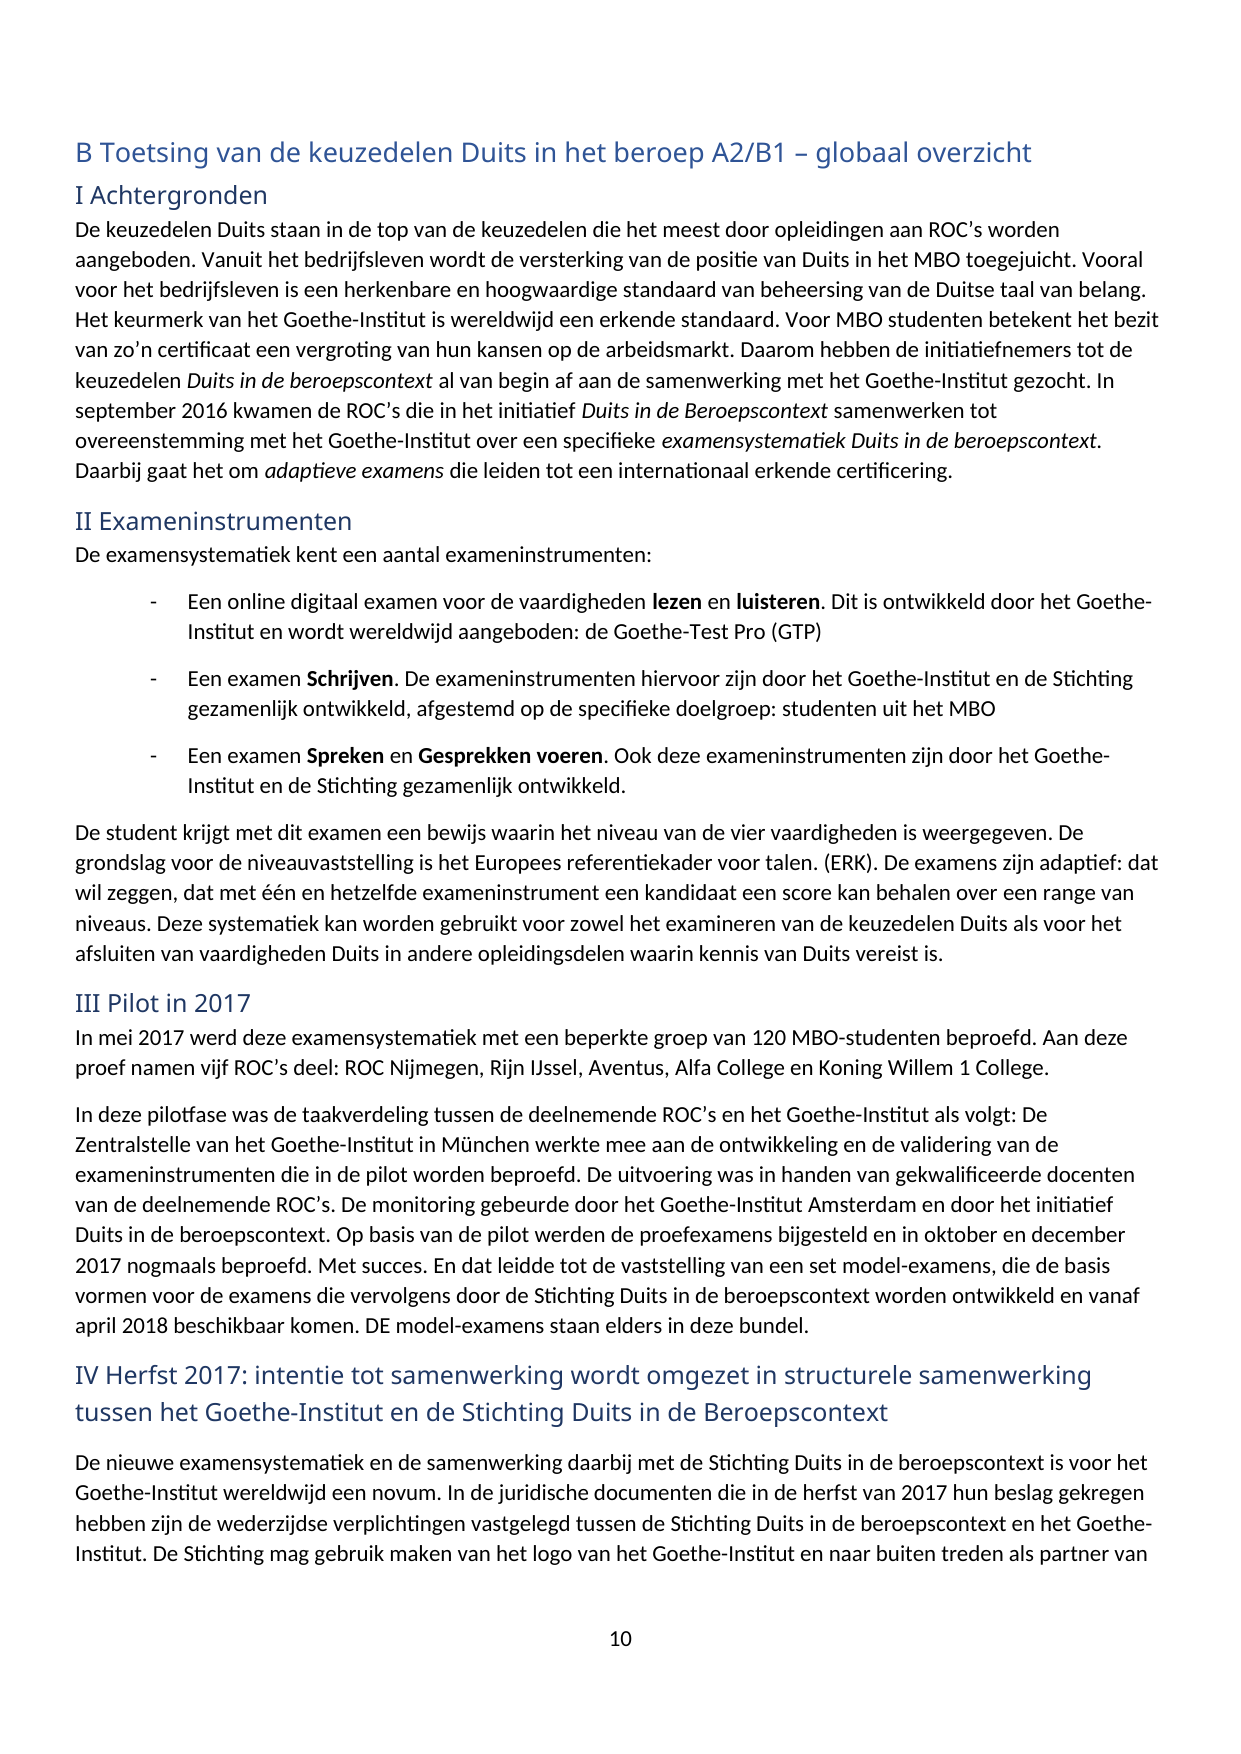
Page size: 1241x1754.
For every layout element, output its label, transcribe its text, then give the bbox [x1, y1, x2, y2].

text IV Herfst 2017: intentie tot samenwerking wordt omgezet in structurele samenwerking tussen het Goethe-Institut en de Stichting Duits in de Beroepscontext [75, 1358, 1165, 1429]
text De student krijgt met dit examen een bewijs waarin het niveau van de vier vaardigheden is weergegeven. De grondslag voor de niveauvaststelling is het Europees referentiekader voor talen. (ERK). De examens zijn adaptief: dat wil zeggen, dat met één en hetzelfde exameninstrument een kandidaat een score kan behalen over een range van niveaus. Deze systematiek kan worden gebruikt voor zowel het examineren van de keuzedelen Duits als voor het afsluiten van vaardigheden Duits in andere opleidingsdelen waarin kennis van Duits vereist is. [75, 818, 1165, 967]
subtitle I Achtergronden [75, 178, 1165, 212]
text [75, 1448, 1165, 1567]
list Een examen Schrijven. De exameninstrumenten hiervoor zijn door het Goethe-Institut en de Stichting gezamenlijk ontwikkeld, afgestemd op de specifieke doelgroep: studenten uit het MBO [150, 664, 1165, 722]
text De keuzedelen Duits staan in de top van de keuzedelen die het meest door opleidingen aan ROC’s worden aangeboden. Vanuit het bedrijfsleven wordt de versterking van de positie van Duits in het MBO toegejuicht. Vooral voor het bedrijfsleven is een herkenbare en hoogwaardige standaard van beheersing van de Duitse taal van belang. Het keurmerk van het Goethe-Institut is wereldwijd een erkende standaard. Voor MBO studenten betekent het bezit van zo’n certificaat een vergroting van hun kansen op de arbeidsmarkt. Daarom hebben de initiatiefnemers tot de keuzedelen Duits in de beroepscontext al van begin af aan de samenwerking met het Goethe-Institut gezocht. In september 2016 kwamen de ROC’s die in het initiatief Duits in de Beroepscontext samenwerken tot overeenstemming met het Goethe-Institut over een specifieke examensystematiek Duits in de beroepscontext. Daarbij gaat het om adaptieve examens die leiden tot een internationaal erkende certificering. [75, 215, 1165, 484]
text In deze pilotfase was de taakverdeling tussen de deelnemende ROC’s en het Goethe-Institut als volgt: De Zentralstelle van het Goethe-Institut in München werkte mee aan de ontwikkeling en de validering van de exameninstrumenten die in de pilot worden beproefd. De uitvoering was in handen van gekwalificeerde docenten van de deelnemende ROC’s. De monitoring gebeurde door het Goethe-Institut Amsterdam en door het initiatief Duits in de beroepscontext. Op basis van de pilot werden de proefexamens bijgesteld en in oktober en december 2017 nogmaals beproefd. Met succes. En dat leidde tot de vaststelling van een set model-examens, die de basis vormen voor de examens die vervolgens door de Stichting Duits in de beroepscontext worden ontwikkeld en vanaf april 2018 beschikbaar komen. DE model-examens staan elders in deze bundel. [75, 1100, 1165, 1339]
subtitle B Toetsing van de keuzedelen Duits in het beroep A2/B1 – globaal overzicht [75, 134, 1165, 171]
subtitle II Exameninstrumenten [75, 503, 1165, 537]
list Een examen Spreken en Gesprekken voeren. Ook deze exameninstrumenten zijn door het Goethe-Institut en de Stichting gezamenlijk ontwikkeld. [150, 741, 1165, 799]
subtitle III Pilot in 2017 [75, 986, 1165, 1020]
text In mei 2017 werd deze examensystematiek met een beperkte groep van 120 MBO-studenten beproefd. Aan deze proef namen vijf ROC’s deel: ROC Nijmegen, Rijn IJssel, Aventus, Alfa College en Koning Willem 1 College. [75, 1023, 1165, 1081]
list Een online digitaal examen voor de vaardigheden lezen en luisteren. Dit is ontwikkeld door het Goethe-Institut en wordt wereldwijd aangeboden: de Goethe-Test Pro (GTP) [150, 587, 1165, 645]
text De examensystematiek kent een aantal exameninstrumenten: [75, 540, 1165, 568]
